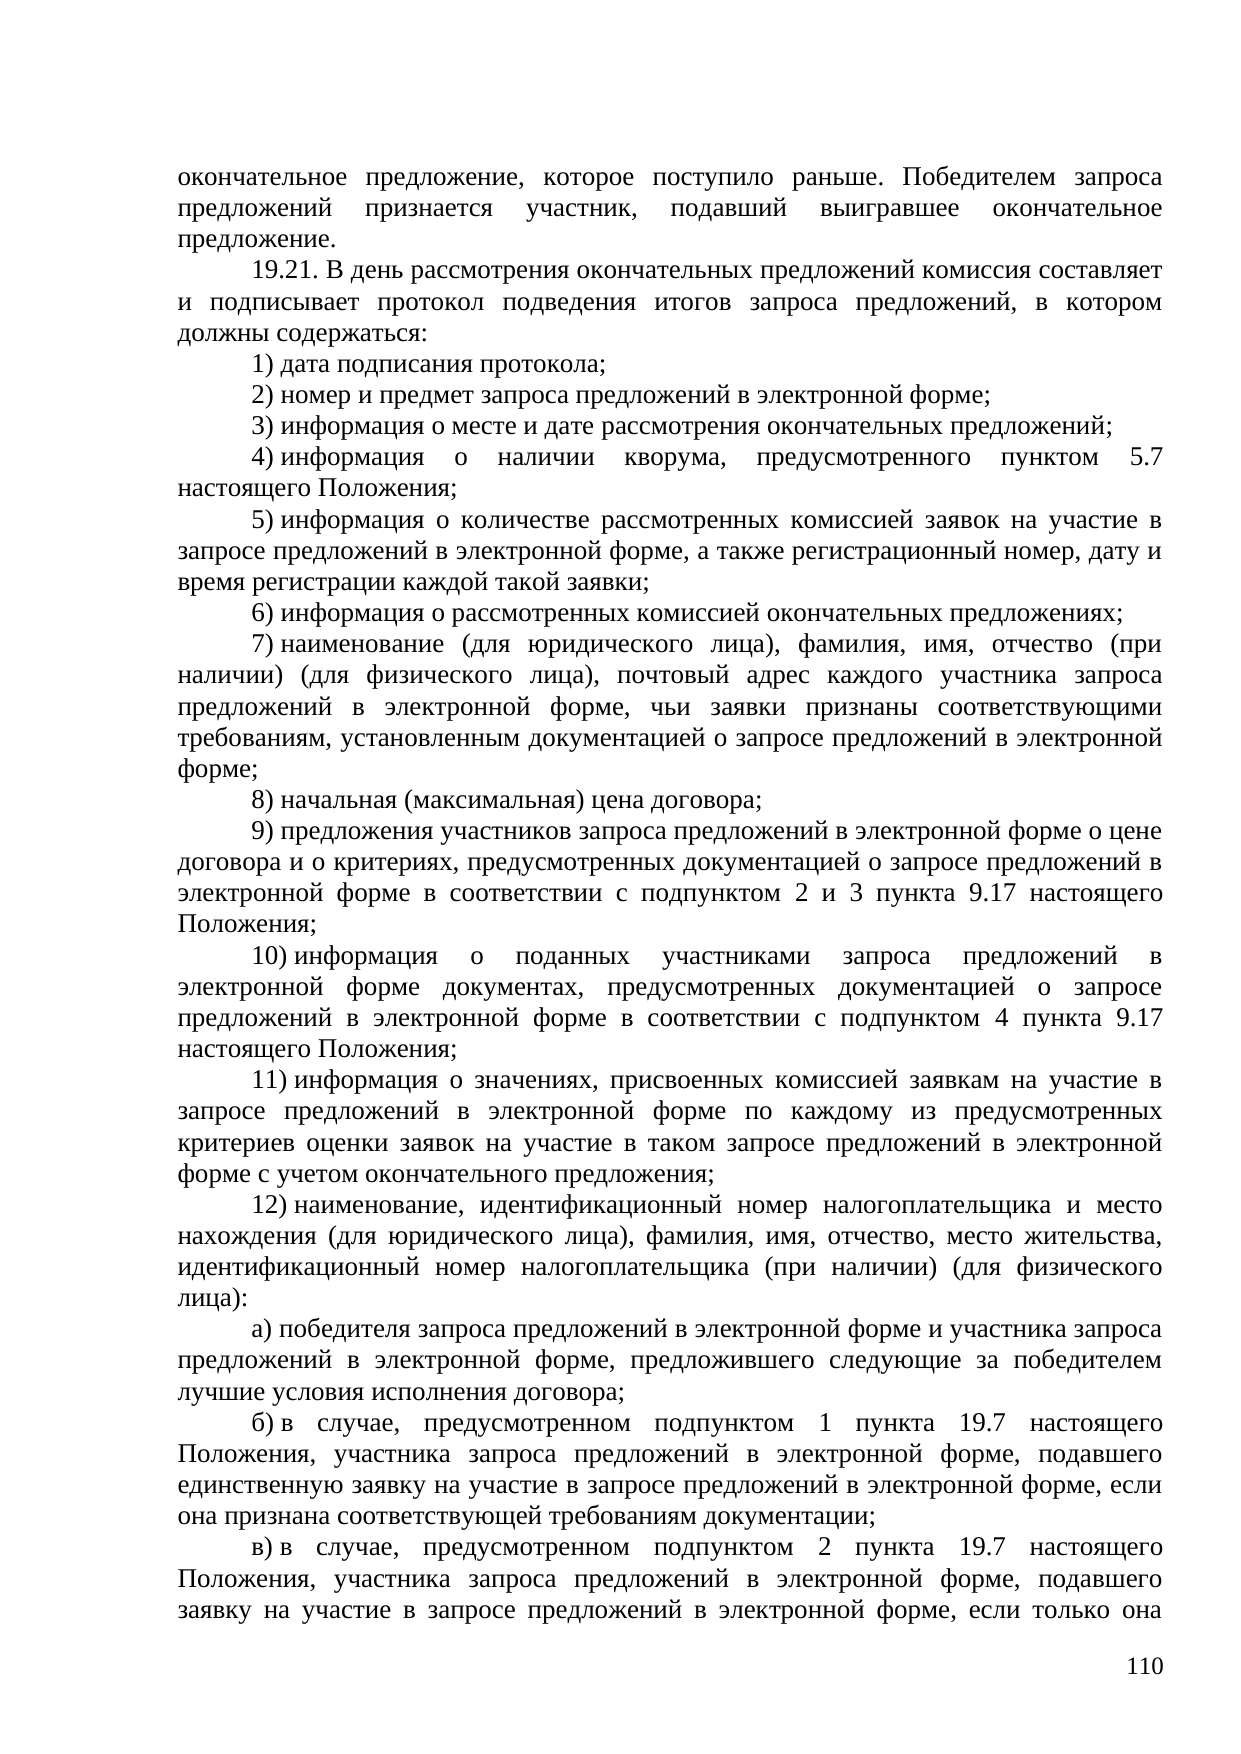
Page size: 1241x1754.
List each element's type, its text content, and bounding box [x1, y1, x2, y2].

text 3) информация о месте и дате рассмотрения окончательных предложений; [177, 409, 1163, 440]
text 12) наименование, идентификационный номер налогоплательщика и место нахождения (для юридического лица), фамилия, имя, отчество, место жительства, идентификационный номер налогоплательщика (при наличии) (для физического лица): [177, 1188, 1163, 1312]
text б) в случае, предусмотренном подпунктом 1 пункта 19.7 настоящего Положения, участника запроса предложений в электронной форме, подавшего единственную заявку на участие в запросе предложений в электронной форме, если она признана соответствующей требованиям документации; [177, 1406, 1163, 1531]
text 8) начальная (максимальная) цена договора; [177, 783, 1163, 814]
text 11) информация о значениях, присвоенных комиссией заявкам на участие в запросе предложений в электронной форме по каждому из предусмотренных критериев оценки заявок на участие в таком запросе предложений в электронной форме с учетом окончательного предложения; [177, 1063, 1163, 1188]
text 4) информация о наличии кворума, предусмотренного пунктом 5.7 настоящего Положения; [177, 440, 1163, 503]
text 6) информация о рассмотренных комиссией окончательных предложениях; [177, 596, 1163, 627]
text 9) предложения участников запроса предложений в электронной форме о цене договора и о критериях, предусмотренных документацией о запросе предложений в электронной форме в соответствии с подпунктом 2 и 3 пункта 9.17 настоящего Положения; [177, 814, 1163, 939]
text 2) номер и предмет запроса предложений в электронной форме; [177, 378, 1163, 409]
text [177, 1531, 1163, 1624]
text 5) информация о количестве рассмотренных комиссией заявок на участие в запросе предложений в электронной форме, а также регистрационный номер, дату и время регистрации каждой такой заявки; [177, 503, 1163, 596]
text а) победителя запроса предложений в электронной форме и участника запроса предложений в электронной форме, предложившего следующие за победителем лучшие условия исполнения договора; [177, 1312, 1163, 1406]
text 19.21. В день рассмотрения окончательных предложений комиссия составляет и подписывает протокол подведения итогов запроса предложений, в котором должны содержаться: [177, 253, 1163, 347]
text 10) информация о поданных участниками запроса предложений в электронной форме документах, предусмотренных документацией о запросе предложений в электронной форме в соответствии с подпунктом 4 пункта 9.17 настоящего Положения; [177, 939, 1163, 1063]
text 1) дата подписания протокола; [177, 347, 1163, 378]
text 7) наименование (для юридического лица), фамилия, имя, отчество (при наличии) (для физического лица), почтовый адрес каждого участника запроса предложений в электронной форме, чьи заявки признаны соответствующими требованиям, установленным документацией о запросе предложений в электронной форме; [177, 627, 1163, 783]
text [177, 160, 1163, 253]
